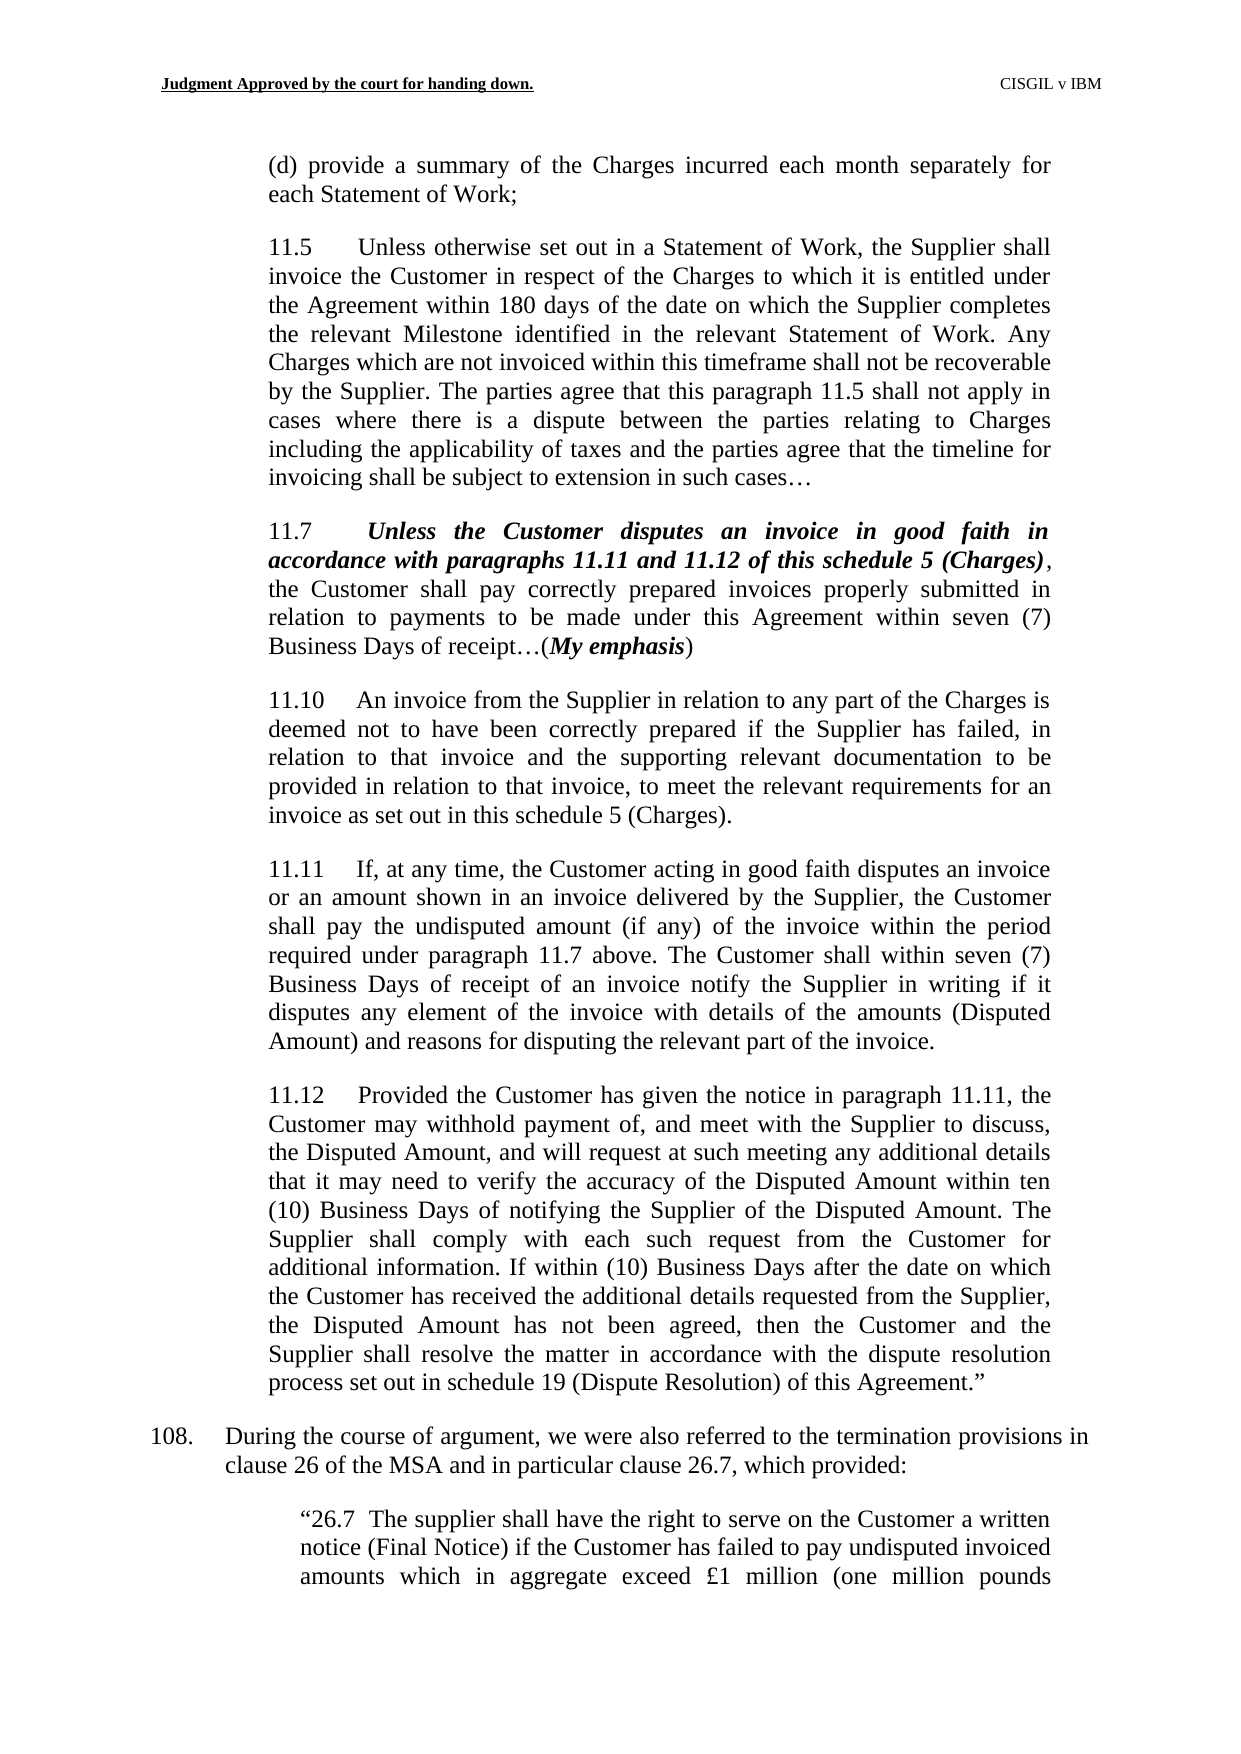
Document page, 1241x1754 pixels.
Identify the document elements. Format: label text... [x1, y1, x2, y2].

text (d) provide a summary of the Charges incurred each month separately for each Statement of Work; [268, 150, 1052, 207]
text 11.7 Unless the Customer disputes an invoice in good faith in accordance with paragraphs 11.11 and 11.12 of this schedule 5 (Charges), the Customer shall pay correctly prepared invoices properly submitted in relation to payments to be made under this Agreement within seven (7) Business Days of receipt…(My emphasis) [268, 516, 1052, 660]
text 11.12 Provided the Customer has given the notice in paragraph 11.11, the Customer may withhold payment of, and meet with the Supplier to discuss, the Disputed Amount, and will request at such meeting any additional details that it may need to verify the accuracy of the Disputed Amount within ten (10) Business Days of notifying the Supplier of the Disputed Amount. The Supplier shall comply with each such request from the Customer for additional information. If within (10) Business Days after the date on which the Customer has received the additional details requested from the Supplier, the Disputed Amount has not been agreed, then the Customer and the Supplier shall resolve the matter in accordance with the dispute resolution process set out in schedule 19 (Dispute Resolution) of this Agreement.” [268, 1080, 1052, 1396]
text During the course of argument, we were also referred to the termination provisions in clause 26 of the MSA and in particular clause 26.7, which provided: [150, 1421, 1090, 1479]
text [300, 1504, 1052, 1590]
text 11.5 Unless otherwise set out in a Statement of Work, the Supplier shall invoice the Customer in respect of the Charges to which it is entitled under the Agreement within 180 days of the date on which the Supplier completes the relevant Milestone identified in the relevant Statement of Work. Any Charges which are not invoiced within this timeframe shall not be recoverable by the Supplier. The parties agree that this paragraph 11.5 shall not apply in cases where there is a dispute between the parties relating to Charges including the applicability of taxes and the parties agree that the timeline for invoicing shall be subject to extension in such cases… [268, 232, 1052, 491]
text 11.11 If, at any time, the Customer acting in good faith disputes an invoice or an amount shown in an invoice delivered by the Supplier, the Customer shall pay the undisputed amount (if any) of the invoice within the period required under paragraph 11.7 above. The Customer shall within seven (7) Business Days of receipt of an invoice notify the Supplier in writing if it disputes any element of the invoice with details of the amounts (Disputed Amount) and reasons for disputing the relevant part of the invoice. [268, 854, 1052, 1055]
text 11.10 An invoice from the Supplier in relation to any part of the Charges is deemed not to have been correctly prepared if the Supplier has failed, in relation to that invoice and the supporting relevant documentation to be provided in relation to that invoice, to meet the relevant requirements for an invoice as set out in this schedule 5 (Charges). [268, 685, 1052, 829]
